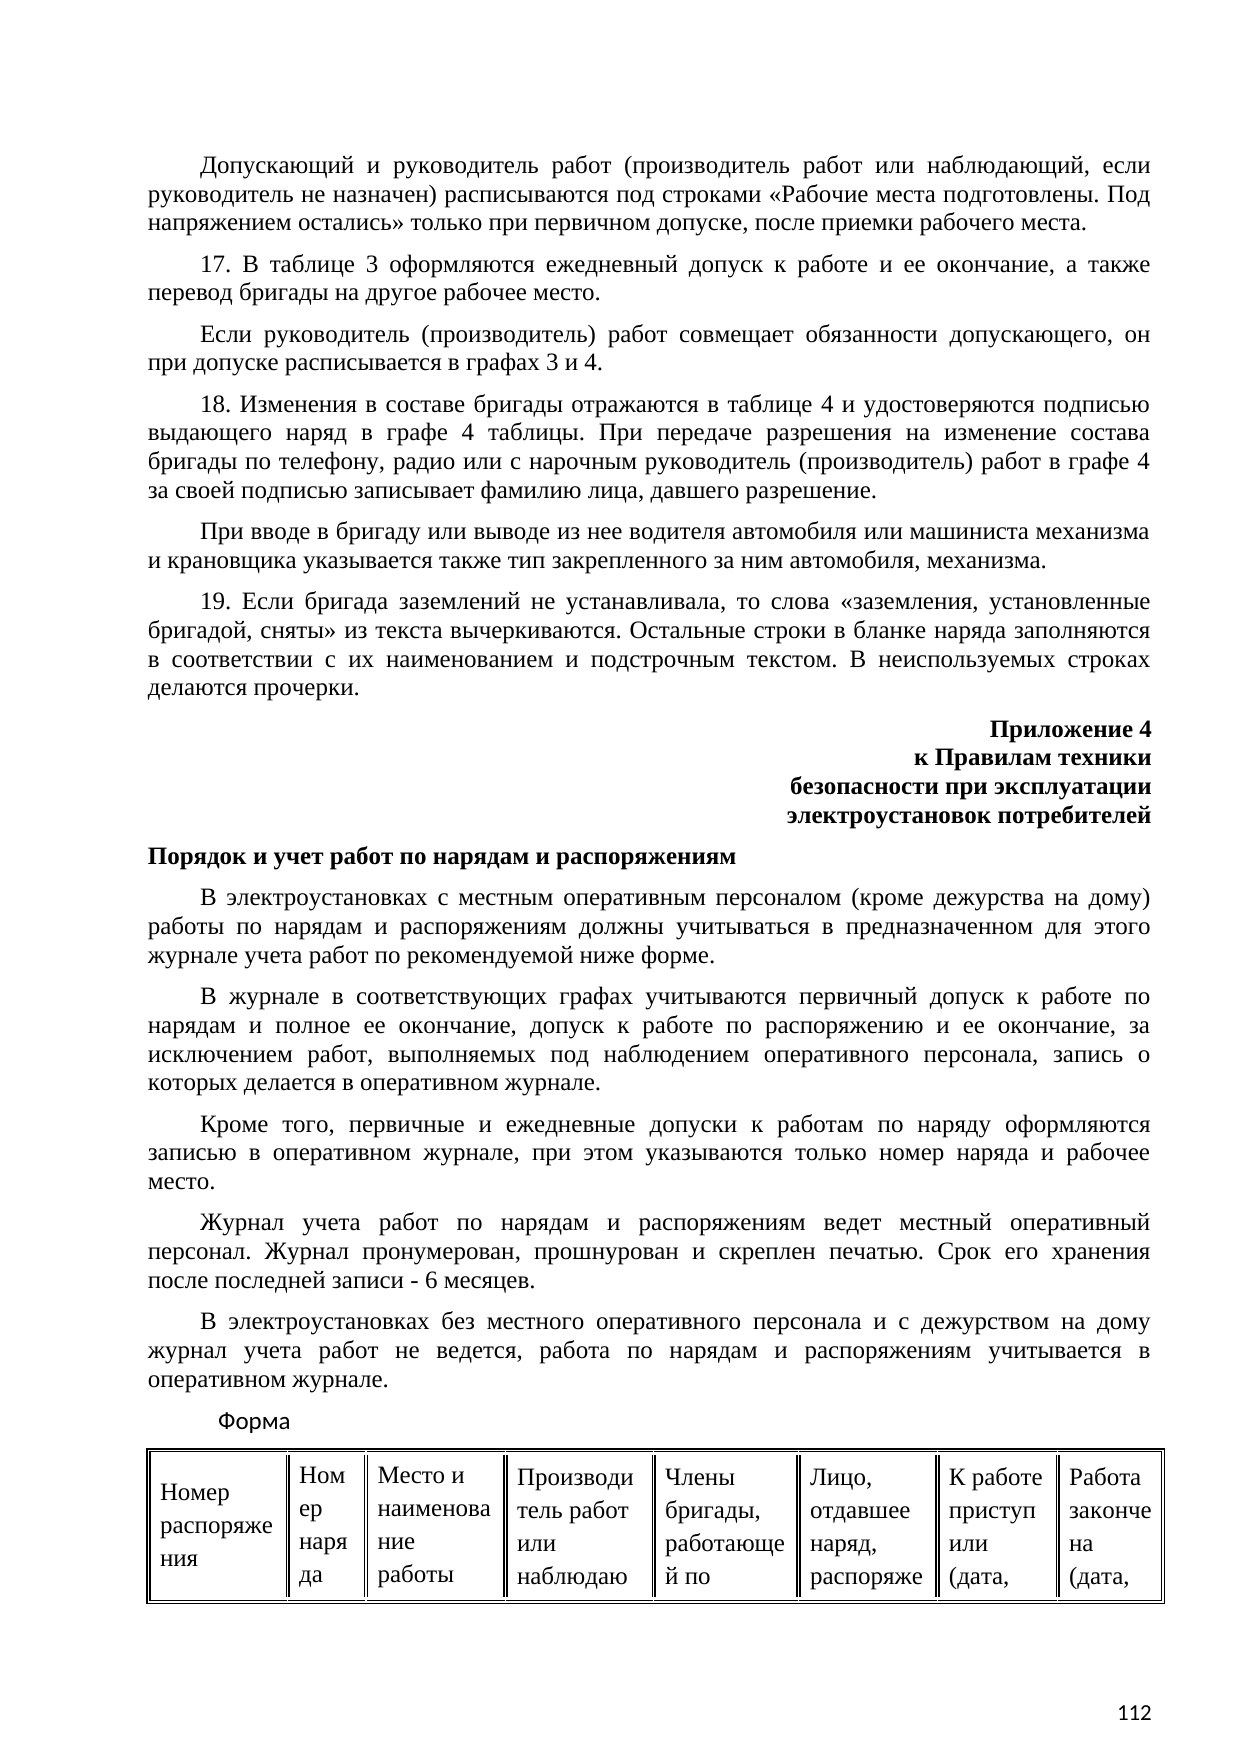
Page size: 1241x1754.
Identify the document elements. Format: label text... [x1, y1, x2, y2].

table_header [506, 1450, 654, 1600]
text Порядок и учет работ по нарядам и распоряжениям [148, 841, 1152, 870]
text Допускающий и руководитель работ (производитель работ или наблюдающий, если руководитель не назначен) расписываются под строками «Рабочие места подготовлены. Под напряжением остались» только при первичном допуске, после приемки рабочего места. [148, 150, 1152, 236]
text 18. Изменения в составе бригады отражаются в таблице 4 и удостоверяются подписью выдающего наряд в графе 4 таблицы. При передаче разрешения на изменение состава бригады по телефону, радио или с нарочным руководитель (производитель) работ в графе 4 за своей подписью записывает фамилию лица, давшего разрешение. [148, 389, 1152, 504]
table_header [1058, 1452, 1161, 1600]
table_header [654, 1452, 798, 1600]
table_header Номер наряда [288, 1450, 366, 1600]
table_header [938, 1450, 1058, 1600]
text При вводе в бригаду или выводе из нее водителя автомобиля или машиниста механизма и крановщика указывается также тип закрепленного за ним автомобиля, механизма. [148, 516, 1152, 574]
text Кроме того, первичные и ежедневные допуски к работам по наряду оформляются записью в оперативном журнале, при этом указываются только номер наряда и рабочее место. [148, 1109, 1152, 1195]
table_header Номер распоряжения [149, 1450, 288, 1600]
text Журнал учета работ по нарядам и распоряжениям ведет местный оперативный персонал. Журнал пронумерован, прошнурован и скреплен печатью. Срок его хранения после последней записи - 6 месяцев. [148, 1207, 1152, 1294]
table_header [366, 1450, 506, 1600]
text 17. В таблице 3 оформляются ежедневный допуск к работе и ее окончание, а также перевод бригады на другое рабочее место. [148, 249, 1152, 306]
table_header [799, 1452, 937, 1600]
text Если руководитель (производитель) работ совмещает обязанности допускающего, он при допуске расписывается в графах 3 и 4. [148, 319, 1152, 376]
text В журнале в соответствующих графах учитываются первичный допуск к работе по нарядам и полное ее окончание, допуск к работе по распоряжению и ее окончание, за исключением работ, выполняемых под наблюдением оперативного персонала, запись о которых делается в оперативном журнале. [148, 981, 1152, 1096]
text Форма [148, 1405, 1152, 1436]
text 19. Если бригада заземлений не устанавливала, то слова «заземления, установленные бригадой, сняты» из текста вычеркиваются. Остальные строки в бланке наряда заполняются в соответствии с их наименованием и подстрочным текстом. В неиспользуемых строках делаются прочерки. [148, 586, 1152, 701]
text В электроустановках без местного оперативного персонала и с дежурством на дому журнал учета работ не ведется, работа по нарядам и распоряжениям учитывается в оперативном журнале. [148, 1306, 1152, 1392]
text Приложение 4 к Правилам техники безопасности при эксплуатации электроустановок потребителей [148, 714, 1152, 829]
text В электроустановках с местным оперативным персоналом (кроме дежурства на дому) работы по нарядам и распоряжениям должны учитываться в предназначенном для этого журнале учета работ по рекомендуемой ниже форме. [148, 882, 1152, 969]
